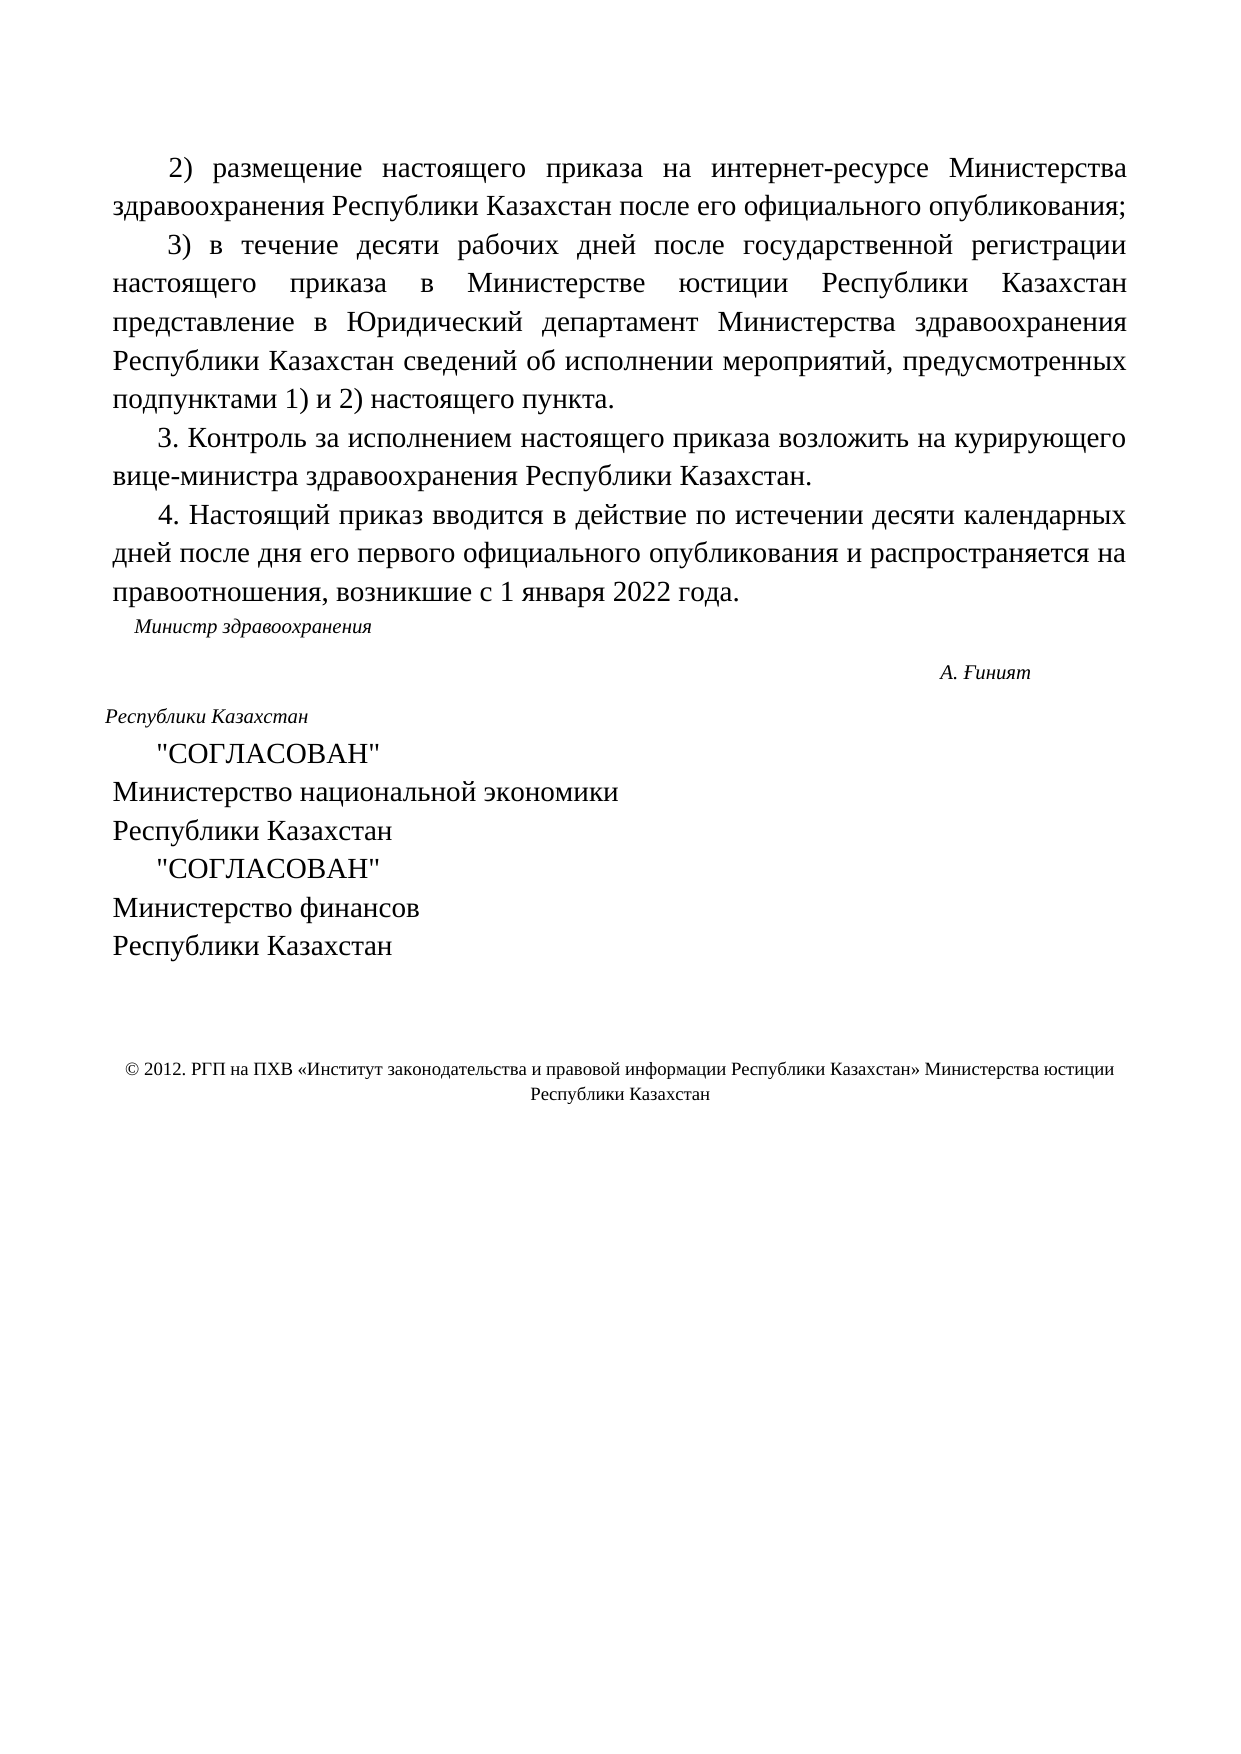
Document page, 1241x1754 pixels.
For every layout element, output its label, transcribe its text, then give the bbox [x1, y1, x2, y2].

text 2) размещение настоящего приказа на интернет-ресурсе Министерства здравоохранения Республики Казахстан после его официального опубликования; [112, 150, 1128, 222]
table_header А. Ғиният [939, 613, 1240, 736]
text 4. Настоящий приказ вводится в действие по истечении десяти календарных дней после дня его первого официального опубликования и распространяется на правоотношения, возникшие с 1 января 2022 года. [112, 497, 1128, 607]
text © 2012. РГП на ПХВ «Институт законодательства и правовой информации Республики Казахстан» Министерства юстиции Республики Казахстан [112, 1058, 1128, 1104]
text 3. Контроль за исполнением настоящего приказа возложить на курирующего вице-министра здравоохранения Республики Казахстан. [112, 420, 1128, 492]
text Республики Казахстан [112, 928, 1128, 962]
text 3) в течение десяти рабочих дней после государственной регистрации настоящего приказа в Министерстве юстиции Республики Казахстан представление в Юридический департамент Министерства здравоохранения Республики Казахстан сведений об исполнении мероприятий, предусмотренных подпунктами 1) и 2) настоящего пункта. [112, 227, 1128, 415]
text Республики Казахстан [112, 813, 1128, 846]
text "СОГЛАСОВАН" [112, 736, 1128, 769]
text Министерство финансов [112, 890, 1128, 923]
table_header Министр здравоохранения Республики Казахстан [101, 613, 939, 736]
text Министерство национальной экономики [112, 774, 1128, 808]
text "СОГЛАСОВАН" [112, 851, 1128, 885]
